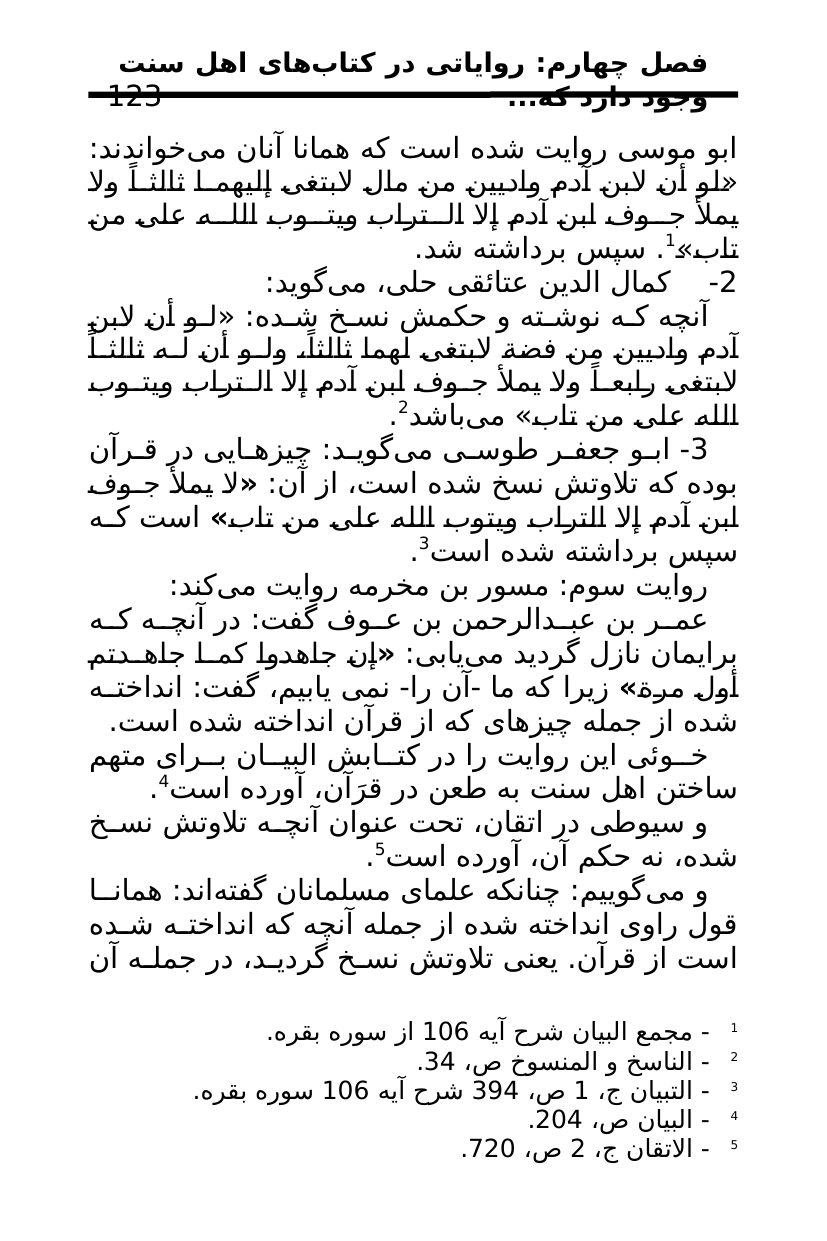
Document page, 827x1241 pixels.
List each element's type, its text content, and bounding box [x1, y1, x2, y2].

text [89, 132, 738, 265]
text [89, 874, 738, 976]
text آنچه که نوشته و حکمش نسخ شده: «لو أن لابن آدم واديين من فضة لابتغى لهما ثالثاً، ولو أن له ثالثاً لابتغى رابعاً ولا يملأ جوف ابن آدم إلا التراب ويتوب الله على من تاب» می‌باشد. [89, 299, 738, 432]
list کمال الدین عتائقی حلی، می‌گوید: [89, 265, 708, 299]
text روایت سوم: مسور بن مخرمه روایت می‌کند: [89, 568, 738, 602]
text 3- ابو جعفر طوسی می‌گوید: چیزهایی در قرآن بوده که تلاوتش نسخ شده است، از آن: «لا يملأ جوف ابن آدم إلا التراب ويتوب الله على من تاب» است که سپس برداشته شده است. [89, 432, 738, 568]
text و سیوطی در اتقان، تحت عنوان آنچه تلاوتش نسخ شده، نه حکم آن، آورده است. [89, 806, 738, 874]
text عمر بن عبدالرحمن بن عوف گفت: در آنچه که برایمان نازل گردید می‌یابی: «إن جاهدوا کما جاهدتم أول مرة» زیرا که ما -آن را- نمی‌ یابیم، گفت: انداخته شده از جمله چیزهای ‌که از قرآن انداخته شده است. [89, 602, 738, 738]
text خوئی این روایت را در کتابش البیان برای متهم ساختن اهل سنت به طعن در قرَآن، آورده است. [89, 738, 738, 806]
